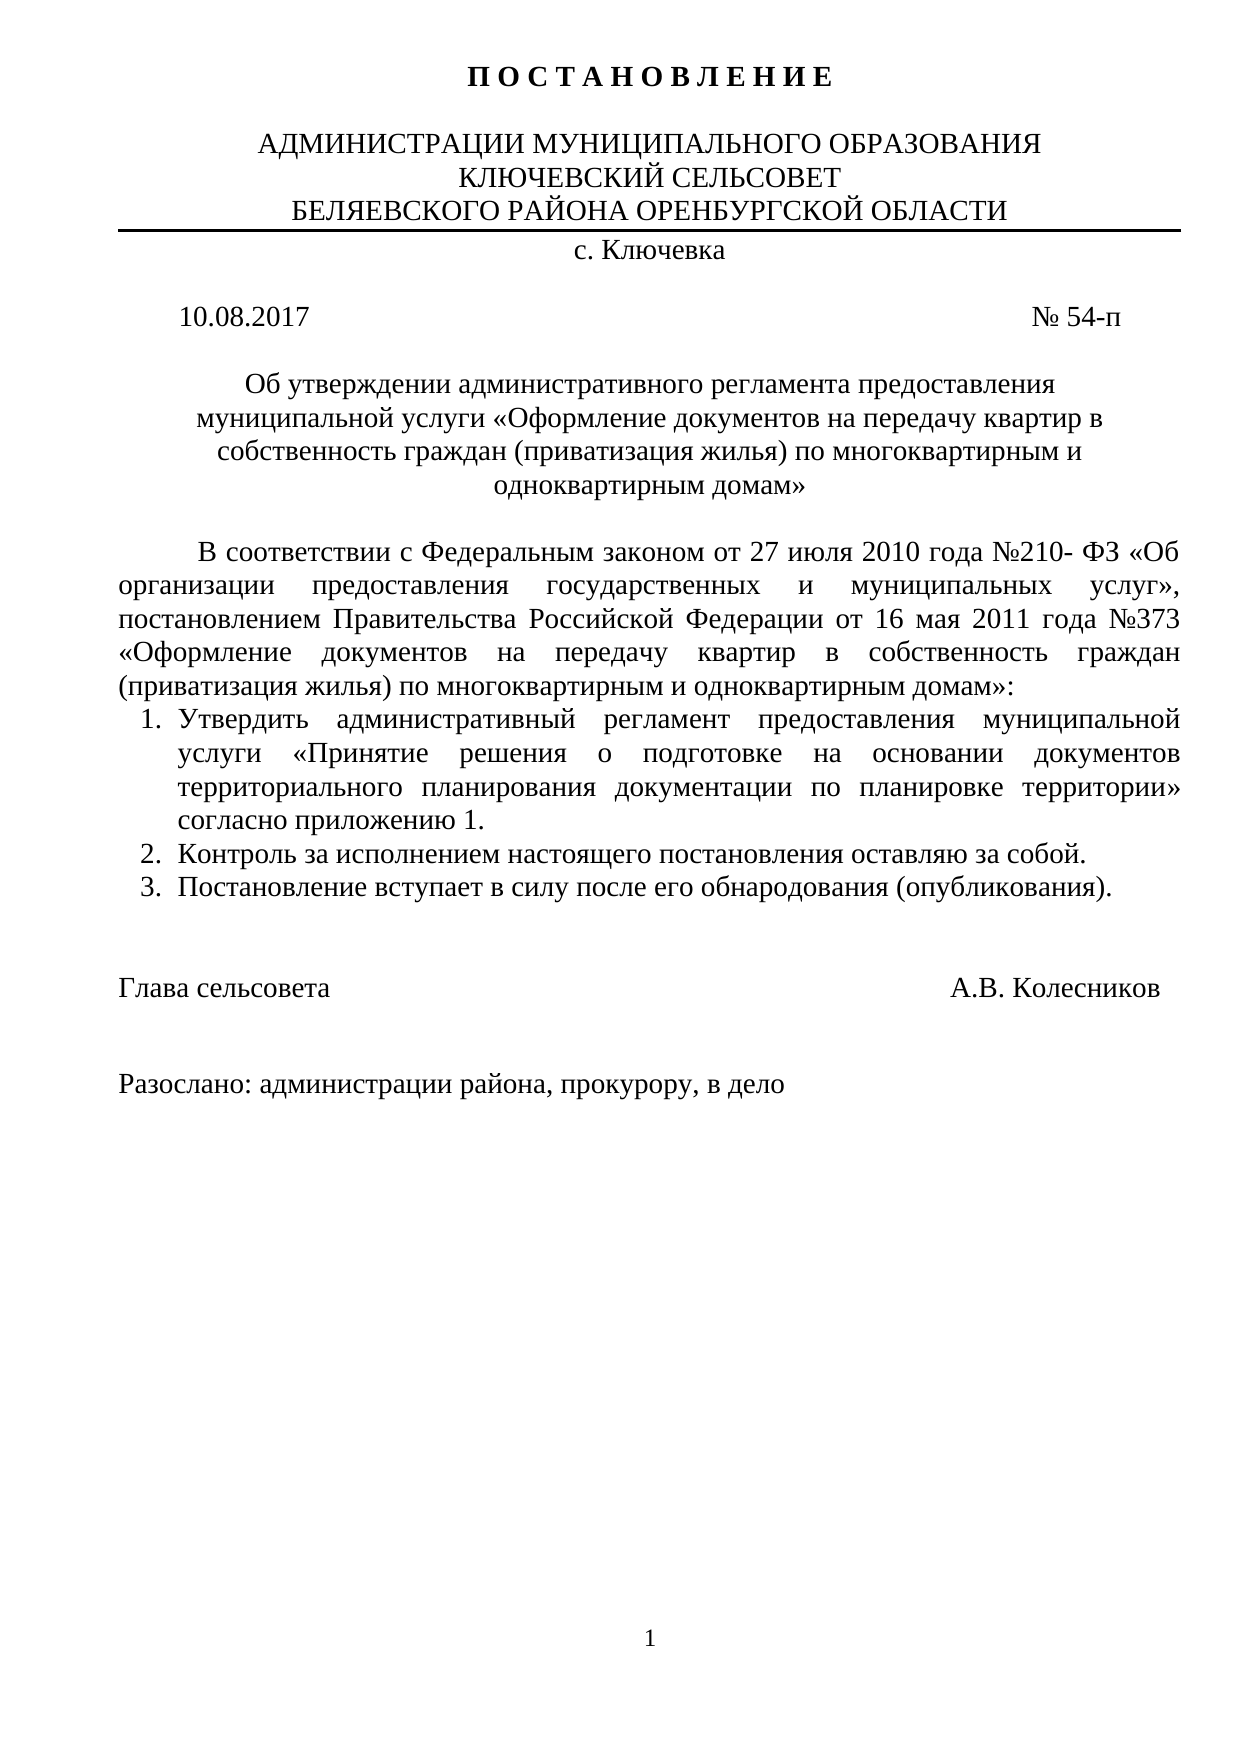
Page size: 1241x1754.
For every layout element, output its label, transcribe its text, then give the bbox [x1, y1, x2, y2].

text Разослано: администрации района, прокурору, в дело [118, 1066, 1181, 1099]
text АДМИНИСТРАЦИИ МУНИЦИПАЛЬНОГО ОБРАЗОВАНИЯ [118, 126, 1181, 160]
text муниципальной услуги «Оформление документов на передачу квартир в собственность граждан (приватизация жилья) по многоквартирным и одноквартирным домам» [118, 400, 1181, 500]
list Постановление вступает в силу после его обнародования (опубликования). [140, 869, 1181, 903]
text В соответствии с Федеральным законом от 27 июля 2010 года №210- ФЗ «Об организации предоставления государственных и муниципальных услуг», постановлением Правительства Российской Федерации от 16 мая 2011 года №373 «Оформление документов на передачу квартир в собственность граждан (приватизация жилья) по многоквартирным и одноквартирным домам»: [118, 534, 1181, 702]
list Контроль за исполнением настоящего постановления оставляю за собой. [140, 836, 1181, 869]
text Глава сельсовета А.В. Колесников [118, 970, 1181, 1003]
list Утвердить административный регламент предоставления муниципальной услуги «Принятие решения о подготовке на основании документов территориального планирования документации по планировке территории» согласно приложению 1. [140, 702, 1181, 836]
text КЛЮЧЕВСКИЙ СЕЛЬСОВЕТ [118, 160, 1181, 193]
text Об утверждении административного регламента предоставления [118, 366, 1181, 400]
text 10.08.2017 № 54-п [118, 299, 1181, 333]
text П О С Т А Н О В Л Е Н И Е [118, 59, 1181, 93]
text с. Ключевка [118, 232, 1181, 266]
text БЕЛЯЕВСКОГО РАЙОНА ОРЕНБУРГСКОЙ ОБЛАСТИ [118, 193, 1181, 229]
